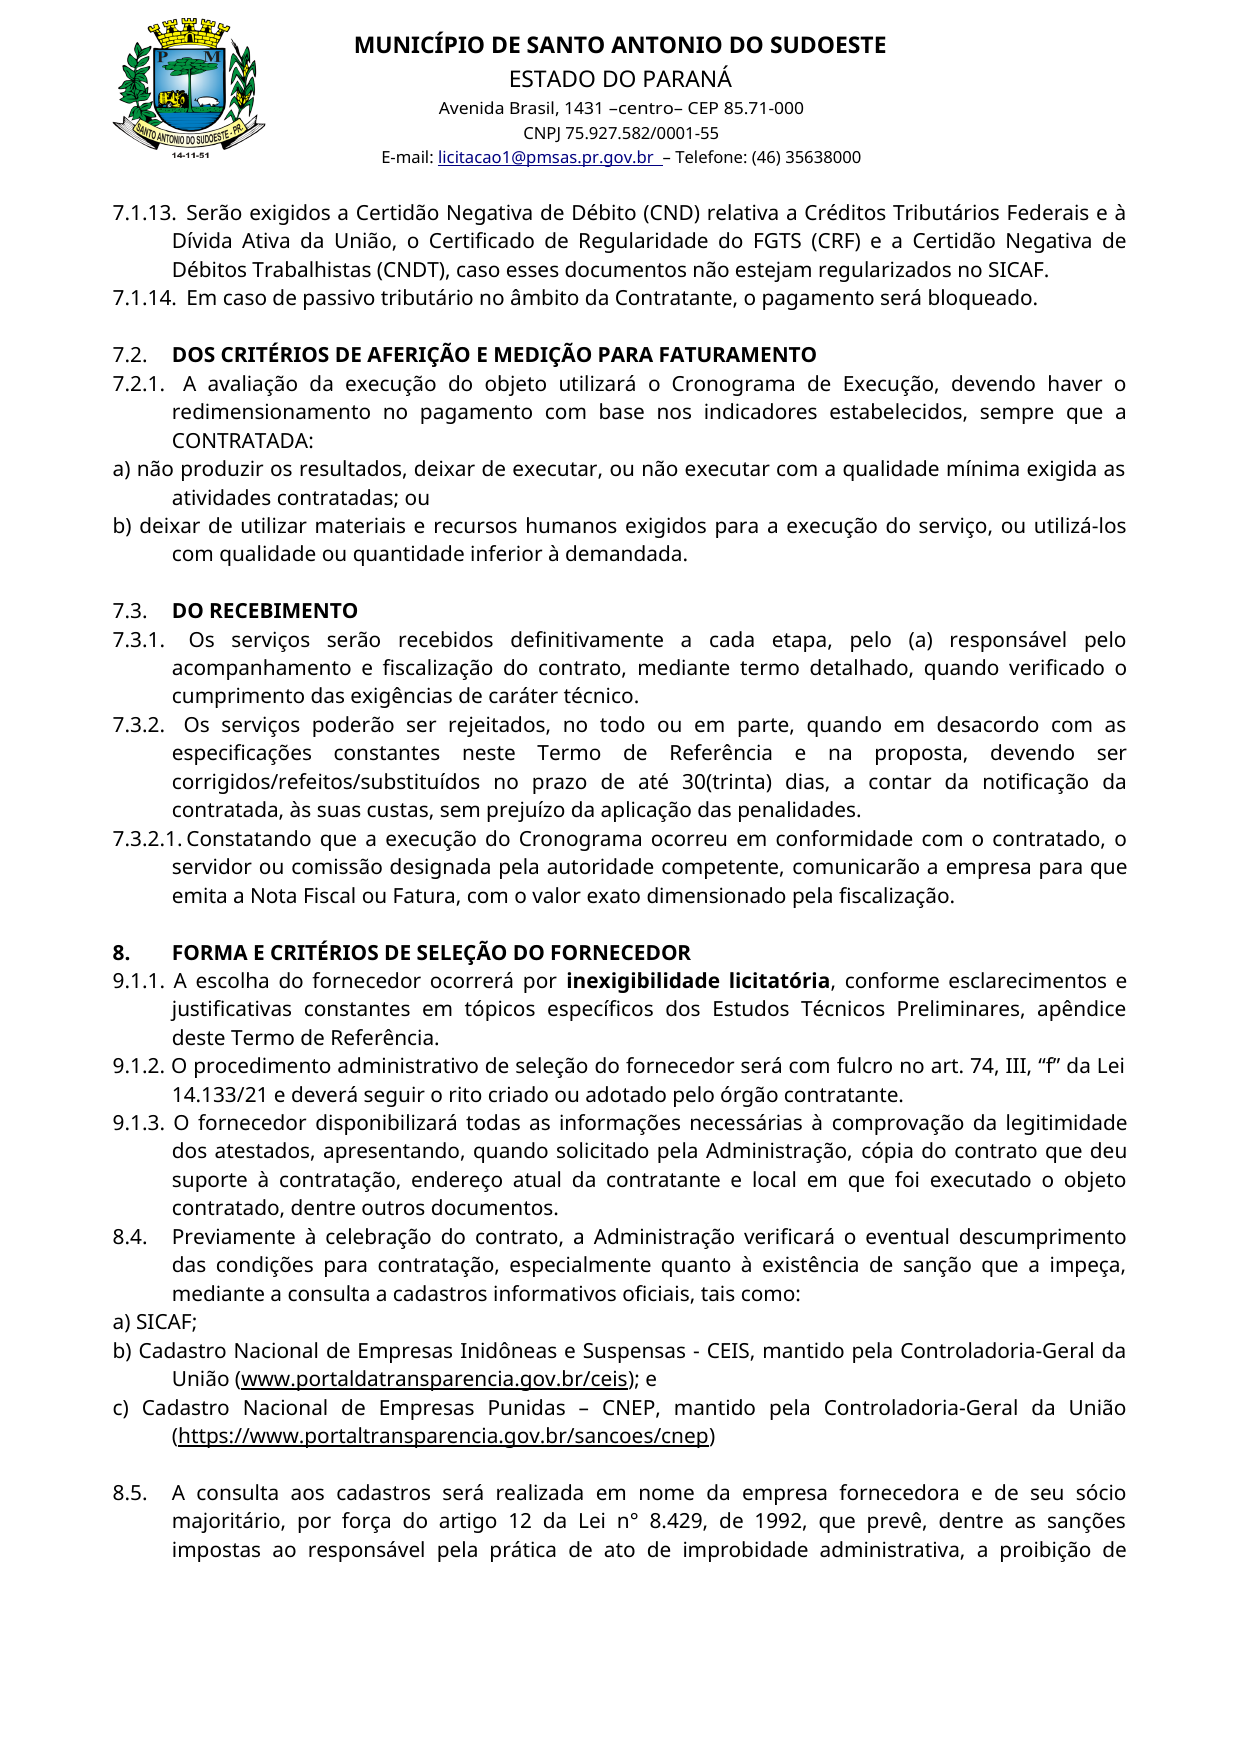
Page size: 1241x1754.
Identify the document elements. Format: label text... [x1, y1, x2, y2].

list a) SICAF; [112, 1307, 1128, 1336]
text 9.1.2. O procedimento administrativo de seleção do fornecedor será com fulcro no art. 74, III, “f” da Lei 14.133/21 e deverá seguir o rito criado ou adotado pelo órgão contratante. [112, 1051, 1128, 1108]
list Os serviços serão recebidos definitivamente a cada etapa, pelo (a) responsável pelo acompanhamento e fiscalização do contrato, mediante termo detalhado, quando verificado o cumprimento das exigências de caráter técnico. [112, 625, 1128, 710]
list b) Cadastro Nacional de Empresas Inidôneas e Suspensas - CEIS, mantido pela Controladoria-Geral da União (www.portaldatransparencia.gov.br/ceis); e [112, 1336, 1128, 1393]
list Em caso de passivo tributário no âmbito da Contratante, o pagamento será bloqueado. [112, 283, 1128, 312]
list FORMA E CRITÉRIOS DE SELEÇÃO DO FORNECEDOR [112, 938, 1128, 966]
list 9.1.1. A escolha do fornecedor ocorrerá por inexigibilidade licitatória, conforme esclarecimentos e justificativas constantes em tópicos específicos dos Estudos Técnicos Preliminares, apêndice deste Termo de Referência. [112, 966, 1128, 1051]
list DOS CRITÉRIOS DE AFERIÇÃO E MEDIÇÃO PARA FATURAMENTO [112, 340, 1128, 369]
text b) deixar de utilizar materiais e recursos humanos exigidos para a execução do serviço, ou utilizá-los com qualidade ou quantidade inferior à demandada. [112, 511, 1128, 568]
list Previamente à celebração do contrato, a Administração verificará o eventual descumprimento das condições para contratação, especialmente quanto à existência de sanção que a impeça, mediante a consulta a cadastros informativos oficiais, tais como: [112, 1222, 1128, 1307]
picture [112, 18, 266, 158]
list Constatando que a execução do Cronograma ocorreu em conformidade com o contratado, o servidor ou comissão designada pela autoridade competente, comunicarão a empresa para que emita a Nota Fiscal ou Fatura, com o valor exato dimensionado pela fiscalização. [112, 824, 1128, 909]
list DO RECEBIMENTO [112, 596, 1128, 625]
list A avaliação da execução do objeto utilizará o Cronograma de Execução, devendo haver o redimensionamento no pagamento com base nos indicadores estabelecidos, sempre que a CONTRATADA: [112, 369, 1128, 454]
text 9.1.3. O fornecedor disponibilizará todas as informações necessárias à comprovação da legitimidade dos atestados, apresentando, quando solicitado pela Administração, cópia do contrato que deu suporte à contratação, endereço atual da contratante e local em que foi executado o objeto contratado, dentre outros documentos. [112, 1108, 1128, 1222]
list Os serviços poderão ser rejeitados, no todo ou em parte, quando em desacordo com as especificações constantes neste Termo de Referência e na proposta, devendo ser corrigidos/refeitos/substituídos no prazo de até 30(trinta) dias, a contar da notificação da contratada, às suas custas, sem prejuízo da aplicação das penalidades. [112, 710, 1128, 824]
list Serão exigidos a Certidão Negativa de Débito (CND) relativa a Créditos Tributários Federais e à Dívida Ativa da União, o Certificado de Regularidade do FGTS (CRF) e a Certidão Negativa de Débitos Trabalhistas (CNDT), caso esses documentos não estejam regularizados no SICAF. [112, 198, 1128, 283]
text a) não produzir os resultados, deixar de executar, ou não executar com a qualidade mínima exigida as atividades contratadas; ou [112, 454, 1128, 511]
list c) Cadastro Nacional de Empresas Punidas – CNEP, mantido pela Controladoria-Geral da União (https://www.portaltransparencia.gov.br/sancoes/cnep) [112, 1393, 1128, 1449]
